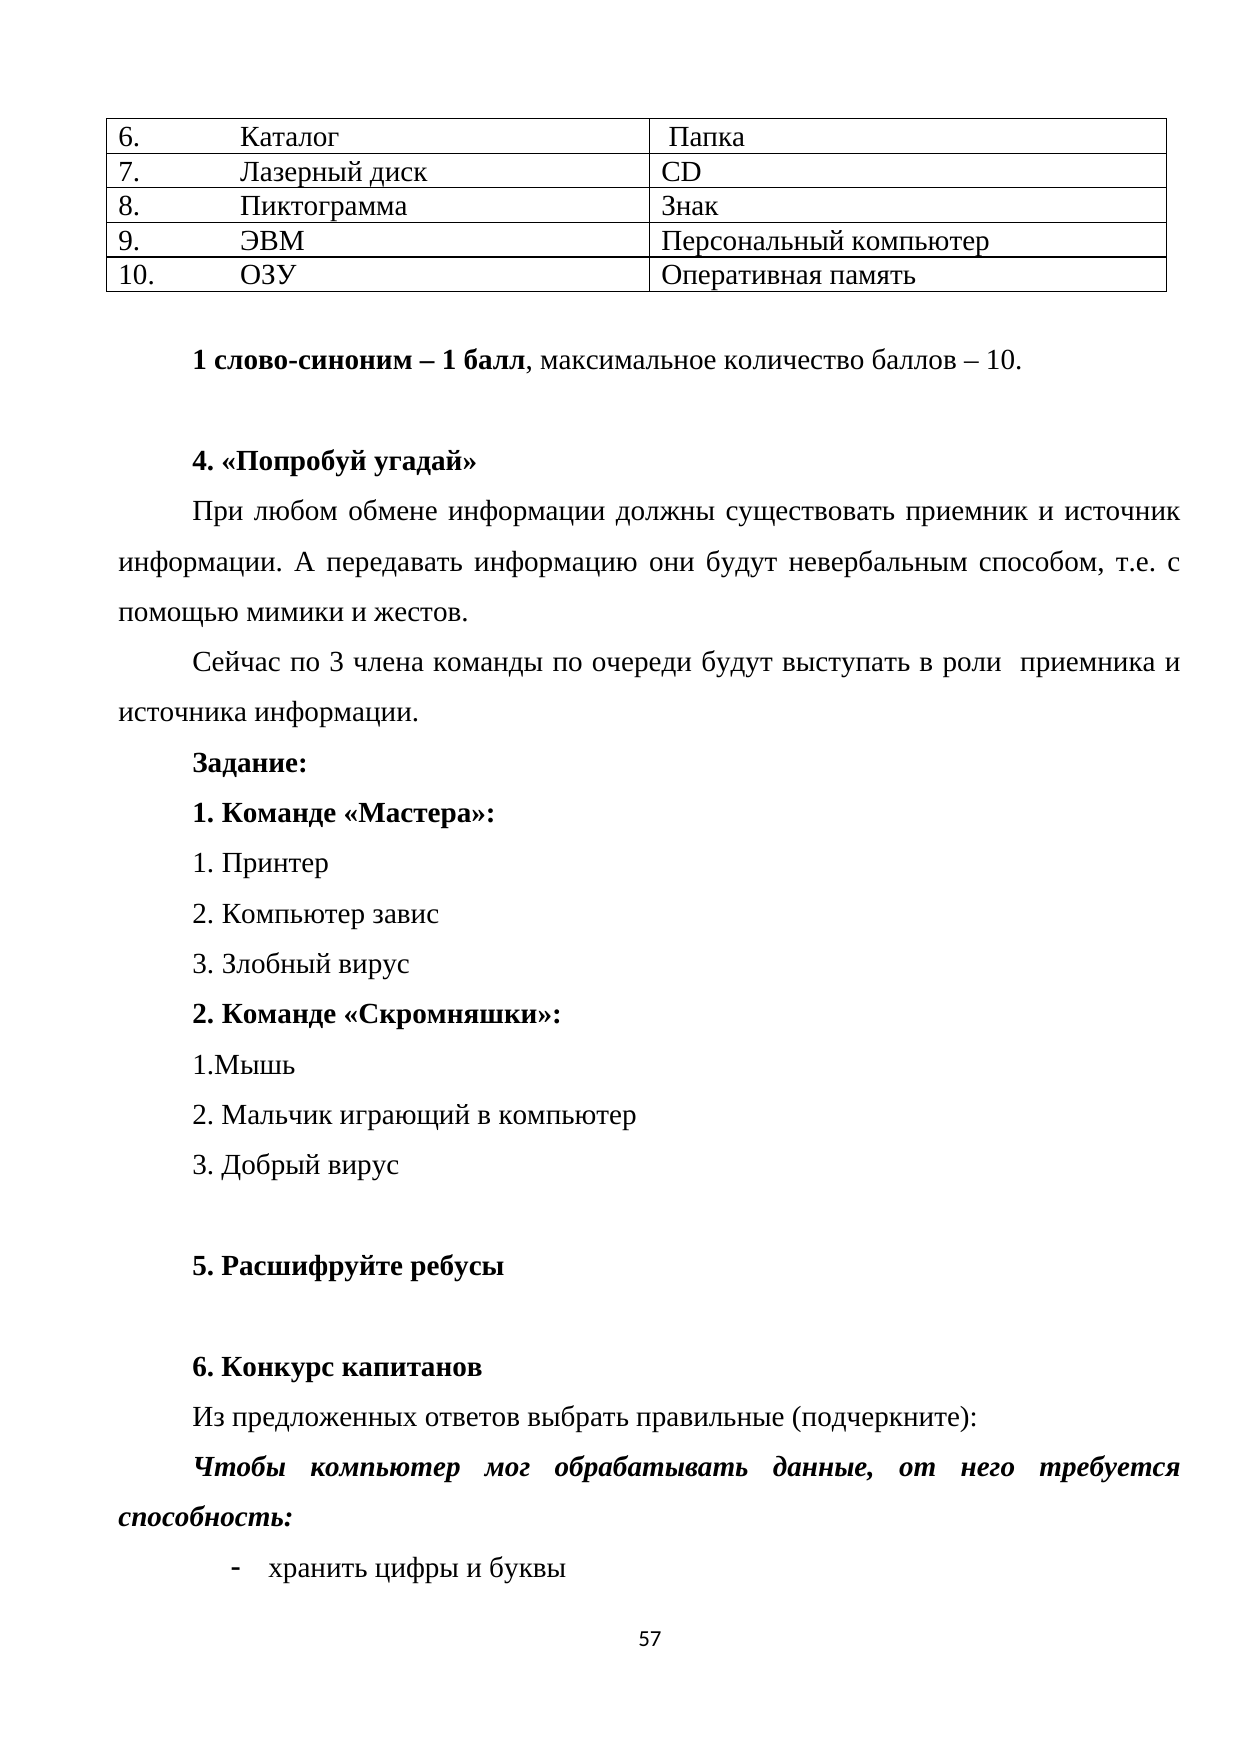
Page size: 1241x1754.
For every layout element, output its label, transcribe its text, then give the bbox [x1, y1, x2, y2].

text 4. «Попробуй угадай» [118, 443, 1181, 477]
table_cell Пиктограмма [107, 188, 649, 222]
list Злобный вирус [118, 946, 1181, 980]
text 6. Конкурс капитанов [118, 1349, 1181, 1382]
text Чтобы компьютер мог обрабатывать данные, от него требуется способность: [118, 1449, 1181, 1533]
text 3. Добрый вирус [118, 1147, 1181, 1181]
text 1.Мышь [118, 1047, 1181, 1080]
table_cell ОЗУ [107, 258, 649, 291]
table_cell Лазерный диск [107, 154, 649, 187]
table_cell Папка [650, 119, 1166, 153]
text 1 слово-синоним – 1 балл, максимальное количество баллов – 10. [118, 342, 1181, 376]
table_cell СD [650, 154, 1166, 187]
table_cell Знак [650, 188, 1166, 222]
text Из предложенных ответов выбрать правильные (подчеркните): [118, 1399, 1181, 1432]
list хранить цифры и буквы [231, 1550, 1181, 1583]
list Принтер [118, 846, 1181, 879]
list Компьютер завис [118, 896, 1181, 929]
text Сейчас по 3 члена команды по очереди будут выступать в роли приемника и источника информации. [118, 644, 1181, 728]
table_cell Оперативная память [650, 258, 1166, 291]
list Команде «Мастера»: [118, 795, 1181, 829]
table_cell Персональный компьютер [650, 223, 1166, 256]
text При любом обмене информации должны существовать приемник и источник информации. А передавать информацию они будут невербальным способом, т.е. с помощью мимики и жестов. [118, 493, 1181, 627]
text 2. Мальчик играющий в компьютер [118, 1097, 1181, 1131]
table_cell ЭВМ [107, 223, 649, 256]
table_cell Каталог [107, 119, 649, 153]
text Задание: [118, 745, 1181, 778]
text 5. Расшифруйте ребусы [118, 1248, 1181, 1282]
list Команде «Скромняшки»: [118, 996, 1181, 1030]
